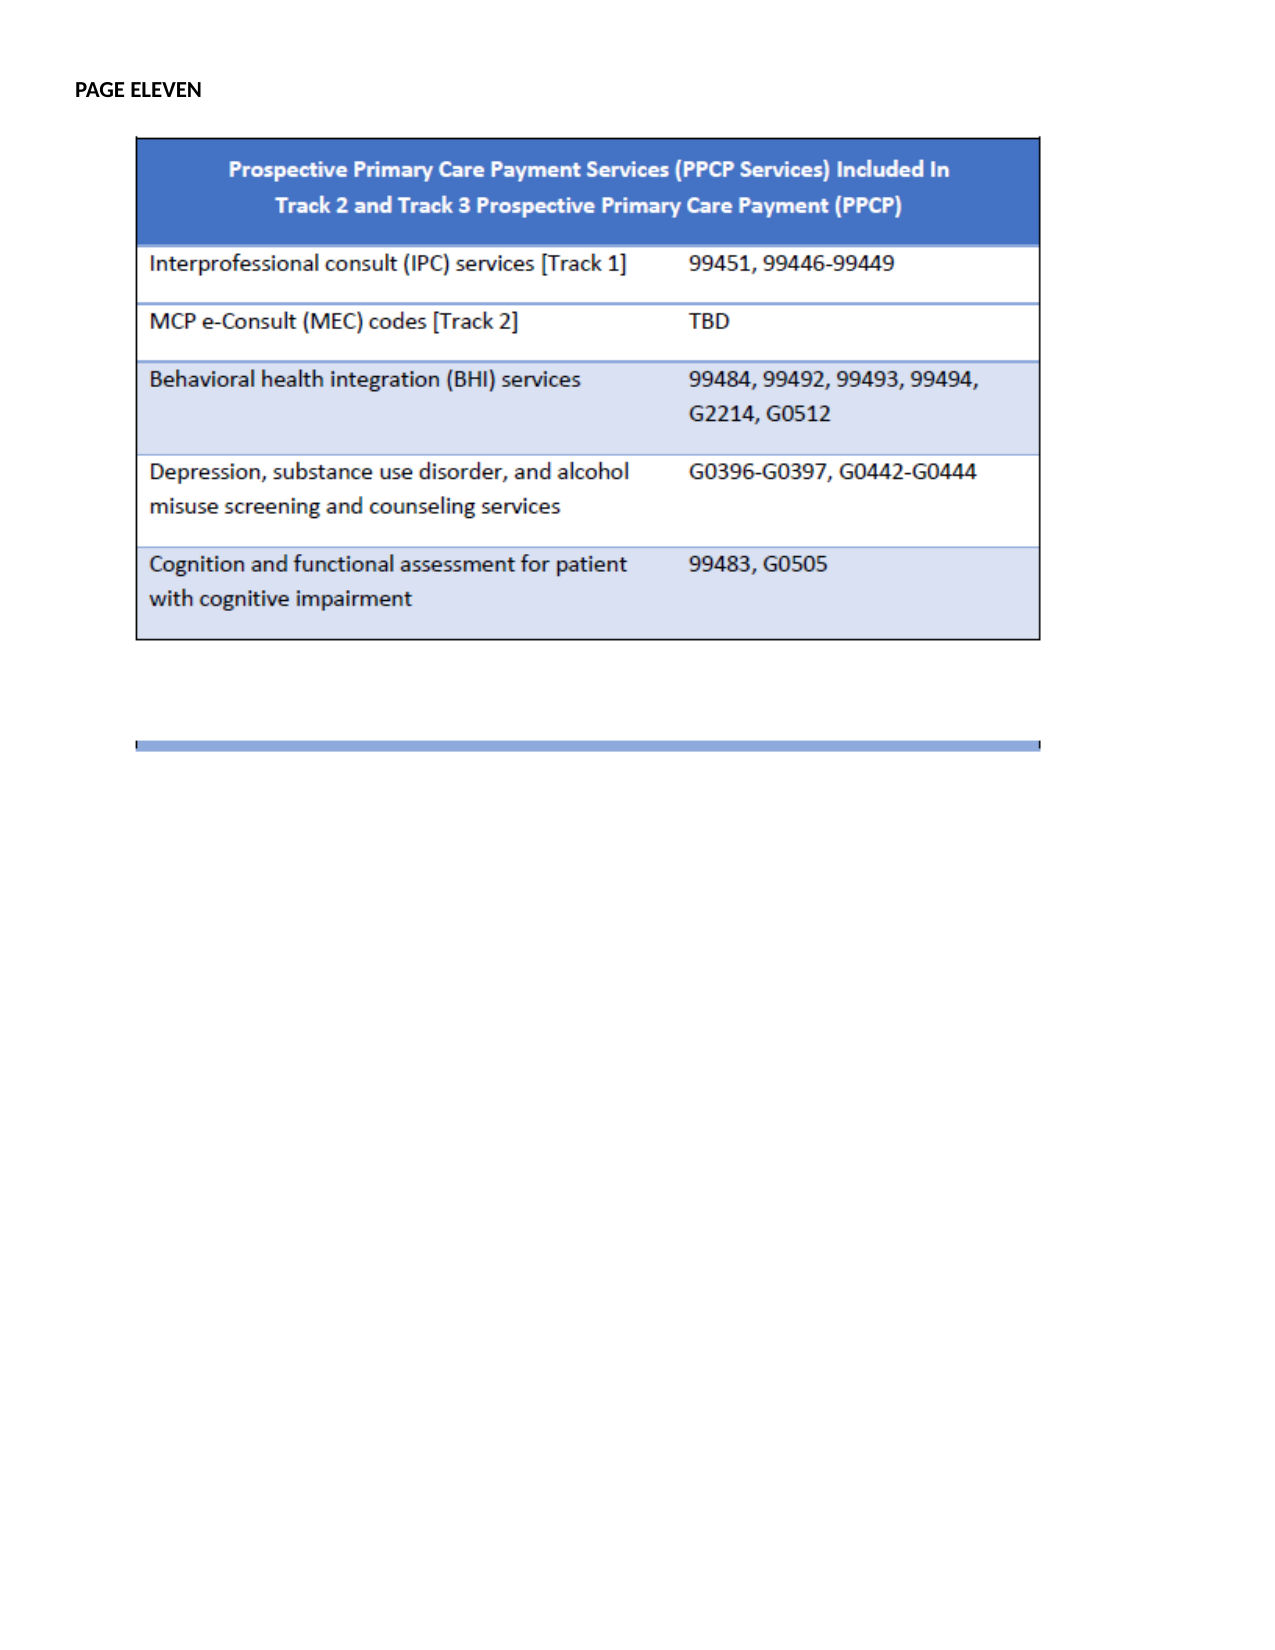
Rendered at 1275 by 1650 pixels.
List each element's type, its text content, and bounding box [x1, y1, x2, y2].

picture [75, 103, 1133, 802]
text PAGE ELEVEN [75, 75, 1200, 103]
